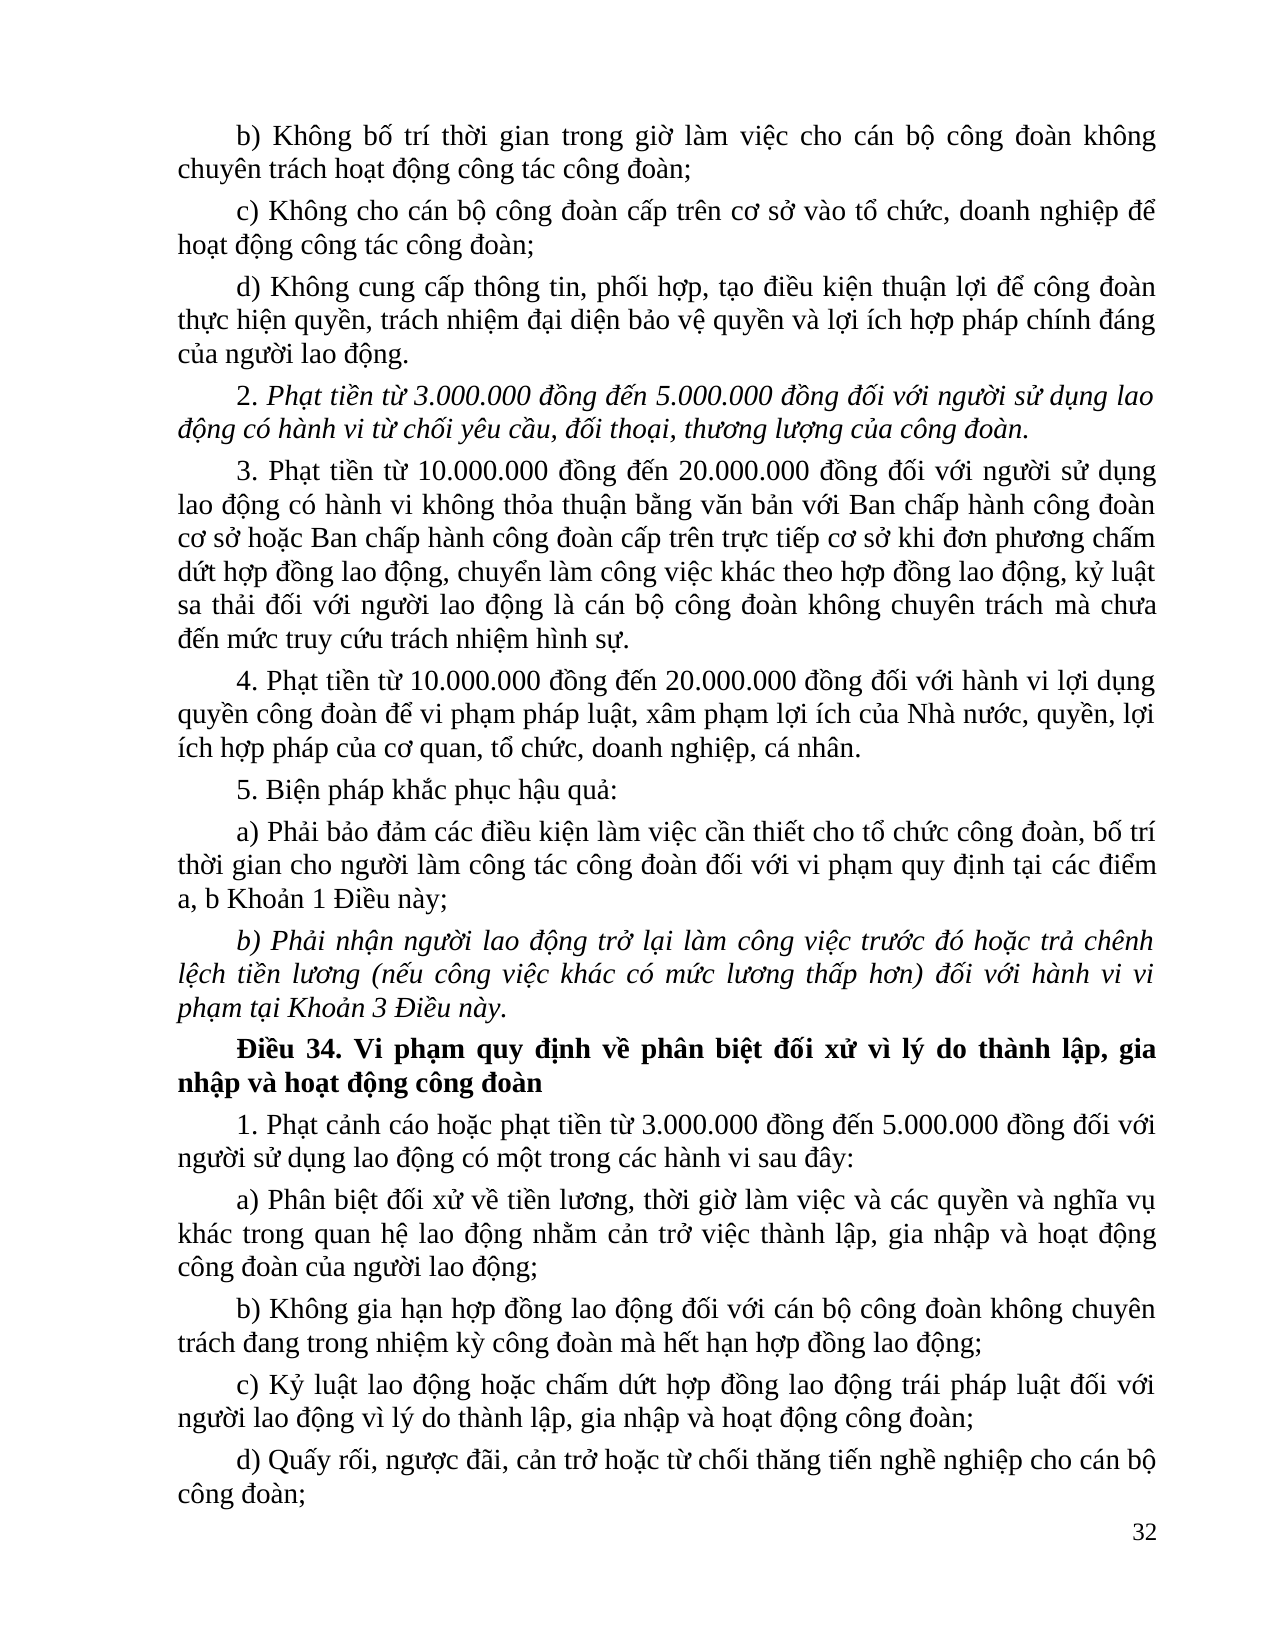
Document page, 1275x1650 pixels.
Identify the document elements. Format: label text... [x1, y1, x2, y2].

text c) Kỷ luật lao động hoặc chấm dứt hợp đồng lao động trái pháp luật đối với người lao động vì lý do thành lập, gia nhập và hoạt động công đoàn; [177, 1367, 1157, 1434]
text b) Không gia hạn hợp đồng lao động đối với cán bộ công đoàn không chuyên trách đang trong nhiệm kỳ công đoàn mà hết hạn hợp đồng lao động; [177, 1291, 1157, 1358]
text b) Phải nhận người lao động trở lại làm công việc trước đó hoặc trả chênh lệch tiền lương (nếu công việc khác có mức lương thấp hơn) đối với hành vi vi phạm tại Khoản 3 Điều này. [177, 923, 1157, 1023]
text d) Không cung cấp thông tin, phối hợp, tạo điều kiện thuận lợi để công đoàn thực hiện quyền, trách nhiệm đại diện bảo vệ quyền và lợi ích hợp pháp chính đáng của người lao động. [177, 269, 1157, 369]
text 2. Phạt tiền từ 3.000.000 đồng đến 5.000.000 đồng đối với người sử dụng lao động có hành vi từ chối yêu cầu, đối thoại, thương lượng của công đoàn. [177, 378, 1157, 445]
text a) Phải bảo đảm các điều kiện làm việc cần thiết cho tổ chức công đoàn, bố trí thời gian cho người làm công tác công đoàn đối với vi phạm quy định tại các điểm a, b Khoản 1 Điều này; [177, 814, 1157, 914]
text d) Quấy rối, ngược đãi, cản trở hoặc từ chối thăng tiến nghề nghiệp cho cán bộ công đoàn; [177, 1442, 1157, 1509]
text 3. Phạt tiền từ 10.000.000 đồng đến 20.000.000 đồng đối với người sử dụng lao động có hành vi không thỏa thuận bằng văn bản với Ban chấp hành công đoàn cơ sở hoặc Ban chấp hành công đoàn cấp trên trực tiếp cơ sở khi đơn phương chấm dứt hợp đồng lao động, chuyển làm công việc khác theo hợp đồng lao động, kỷ luật sa thải đối với người lao động là cán bộ công đoàn không chuyên trách mà chưa đến mức truy cứu trách nhiệm hình sự. [177, 453, 1157, 654]
text b) Không bố trí thời gian trong giờ làm việc cho cán bộ công đoàn không chuyên trách hoạt động công tác công đoàn; [177, 118, 1157, 185]
text a) Phân biệt đối xử về tiền lương, thời giờ làm việc và các quyền và nghĩa vụ khác trong quan hệ lao động nhằm cản trở việc thành lập, gia nhập và hoạt động công đoàn của người lao động; [177, 1182, 1157, 1283]
text Điều 34. Vi phạm quy định về phân biệt đối xử vì lý do thành lập, gia nhập và hoạt động công đoàn [177, 1032, 1157, 1099]
text 1. Phạt cảnh cáo hoặc phạt tiền từ 3.000.000 đồng đến 5.000.000 đồng đối với người sử dụng lao động có một trong các hành vi sau đây: [177, 1107, 1157, 1174]
text c) Không cho cán bộ công đoàn cấp trên cơ sở vào tổ chức, doanh nghiệp để hoạt động công tác công đoàn; [177, 193, 1157, 261]
text 4. Phạt tiền từ 10.000.000 đồng đến 20.000.000 đồng đối với hành vi lợi dụng quyền công đoàn để vi phạm pháp luật, xâm phạm lợi ích của Nhà nước, quyền, lợi ích hợp pháp của cơ quan, tổ chức, doanh nghiệp, cá nhân. [177, 663, 1157, 763]
text 5. Biện pháp khắc phục hậu quả: [177, 772, 1157, 805]
